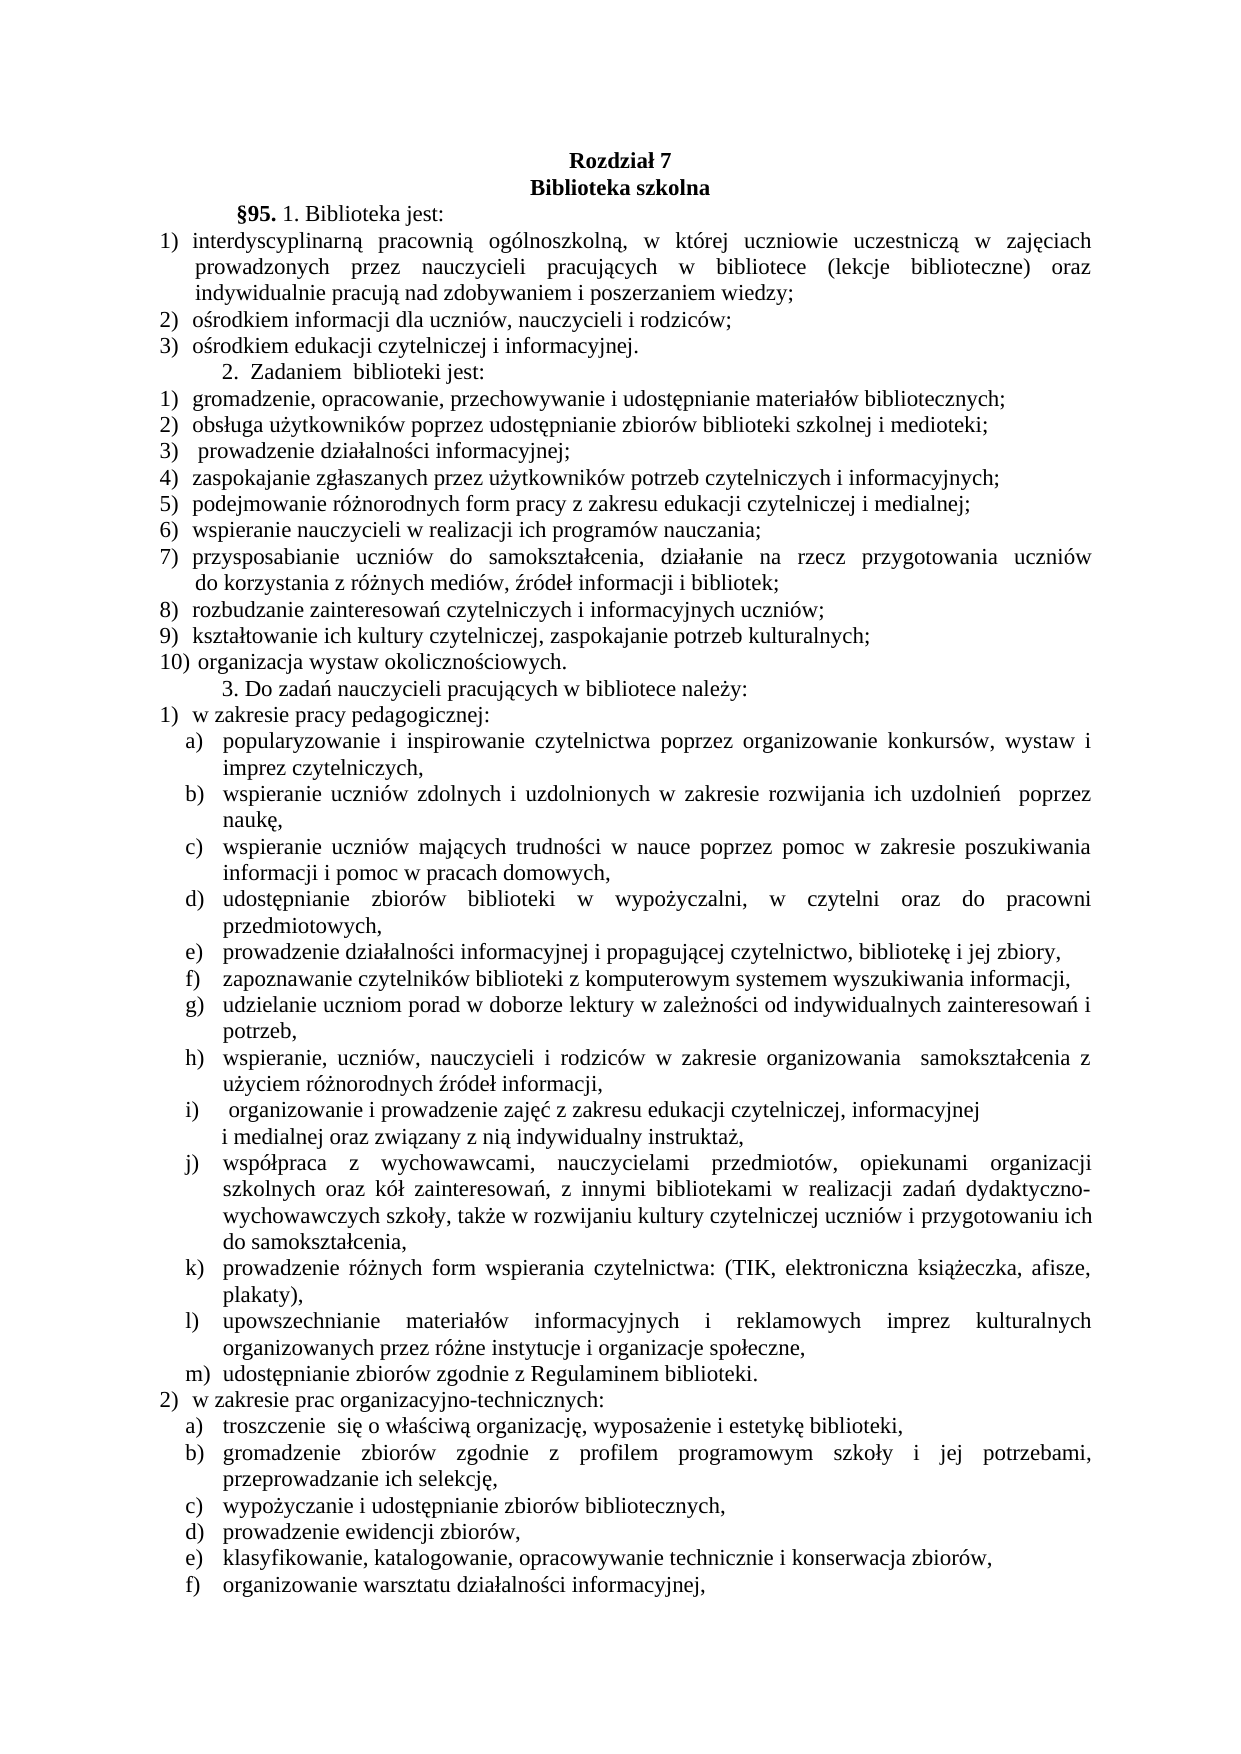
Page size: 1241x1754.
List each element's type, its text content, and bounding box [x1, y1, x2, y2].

list Zadaniem biblioteki jest: [151, 358, 1093, 385]
subtitle Rozdział 7 Biblioteka szkolna [148, 148, 1093, 200]
list klasyfikowanie, katalogowanie, opracowywanie technicznie i konserwacja zbiorów, [185, 1544, 1093, 1571]
list upowszechnianie materiałów informacyjnych i reklamowych imprez kulturalnych organizowanych przez różne instytucje i organizacje społeczne, [185, 1307, 1093, 1360]
list udostępnianie zbiorów zgodnie z Regulaminem biblioteki. [185, 1360, 1093, 1386]
list prowadzenie działalności informacyjnej i propagującej czytelnictwo, bibliotekę i jej zbiory, [185, 938, 1093, 964]
list zapoznawanie czytelników biblioteki z komputerowym systemem wyszukiwania informacji, [185, 964, 1093, 991]
list udzielanie uczniom porad w doborze lektury w zależności od indywidualnych zainteresowań i potrzeb, [185, 991, 1093, 1044]
list prowadzenie różnych form wspierania czytelnictwa: (TIK, elektroniczna książeczka, afisze, plakaty), [185, 1254, 1093, 1307]
list 1. Biblioteka jest: [165, 200, 1093, 227]
list organizowanie i prowadzenie zajęć z zakresu edukacji czytelniczej, informacyjnej [185, 1096, 1093, 1123]
list obsługa użytkowników poprzez udostępnianie zbiorów biblioteki szkolnej i medioteki; [159, 411, 1093, 437]
list wspieranie nauczycieli w realizacji ich programów nauczania; [159, 517, 1093, 543]
list gromadzenie, opracowanie, przechowywanie i udostępnianie materiałów bibliotecznych; [159, 385, 1093, 411]
list Do zadań nauczycieli pracujących w bibliotece należy: [151, 675, 1093, 701]
text i medialnej oraz związany z nią indywidualny instruktaż, [221, 1123, 1093, 1149]
list podejmowanie różnorodnych form pracy z zakresu edukacji czytelniczej i medialnej; [159, 490, 1093, 517]
list przysposabianie uczniów do samokształcenia, działanie na rzecz przygotowania uczniów do korzystania z różnych mediów, źródeł informacji i bibliotek; [159, 543, 1093, 596]
list organizowanie warsztatu działalności informacyjnej, [185, 1571, 1093, 1597]
list zaspokajanie zgłaszanych przez użytkowników potrzeb czytelniczych i informacyjnych; [159, 464, 1093, 490]
list w zakresie pracy pedagogicznej: [159, 701, 1093, 727]
list ośrodkiem informacji dla uczniów, nauczycieli i rodziców; [159, 306, 1093, 332]
list prowadzenie ewidencji zbiorów, [185, 1518, 1093, 1544]
list w zakresie prac organizacyjno-technicznych: [159, 1386, 1093, 1413]
list rozbudzanie zainteresowań czytelniczych i informacyjnych uczniów; [159, 596, 1093, 622]
list gromadzenie zbiorów zgodnie z profilem programowym szkoły i jej potrzebami, przeprowadzanie ich selekcję, [185, 1439, 1093, 1492]
list popularyzowanie i inspirowanie czytelnictwa poprzez organizowanie konkursów, wystaw i imprez czytelniczych, [185, 727, 1093, 780]
list wypożyczanie i udostępnianie zbiorów bibliotecznych, [185, 1492, 1093, 1518]
list ośrodkiem edukacji czytelniczej i informacyjnej. [159, 332, 1093, 358]
list wspieranie, uczniów, nauczycieli i rodziców w zakresie organizowania samokształcenia z użyciem różnorodnych źródeł informacji, [185, 1044, 1093, 1096]
list organizacja wystaw okolicznościowych. [159, 648, 1093, 675]
list udostępnianie zbiorów biblioteki w wypożyczalni, w czytelni oraz do pracowni przedmiotowych, [185, 886, 1093, 938]
list wspieranie uczniów mających trudności w nauce poprzez pomoc w zakresie poszukiwania informacji i pomoc w pracach domowych, [185, 833, 1093, 886]
list wspieranie uczniów zdolnych i uzdolnionych w zakresie rozwijania ich uzdolnień poprzez naukę, [185, 780, 1093, 833]
list współpraca z wychowawcami, nauczycielami przedmiotów, opiekunami organizacji szkolnych oraz kół zainteresowań, z innymi bibliotekami w realizacji zadań dydaktyczno-wychowawczych szkoły, także w rozwijaniu kultury czytelniczej uczniów i przygotowaniu ich do samokształcenia, [185, 1149, 1093, 1254]
list kształtowanie ich kultury czytelniczej, zaspokajanie potrzeb kulturalnych; [159, 622, 1093, 648]
list troszczenie się o właściwą organizację, wyposażenie i estetykę biblioteki, [185, 1413, 1093, 1439]
list prowadzenie działalności informacyjnej; [159, 437, 1093, 464]
list interdyscyplinarną pracownią ogólnoszkolną, w której uczniowie uczestniczą w zajęciach prowadzonych przez nauczycieli pracujących w bibliotece (lekcje biblioteczne) oraz indywidualnie pracują nad zdobywaniem i poszerzaniem wiedzy; [159, 227, 1093, 306]
